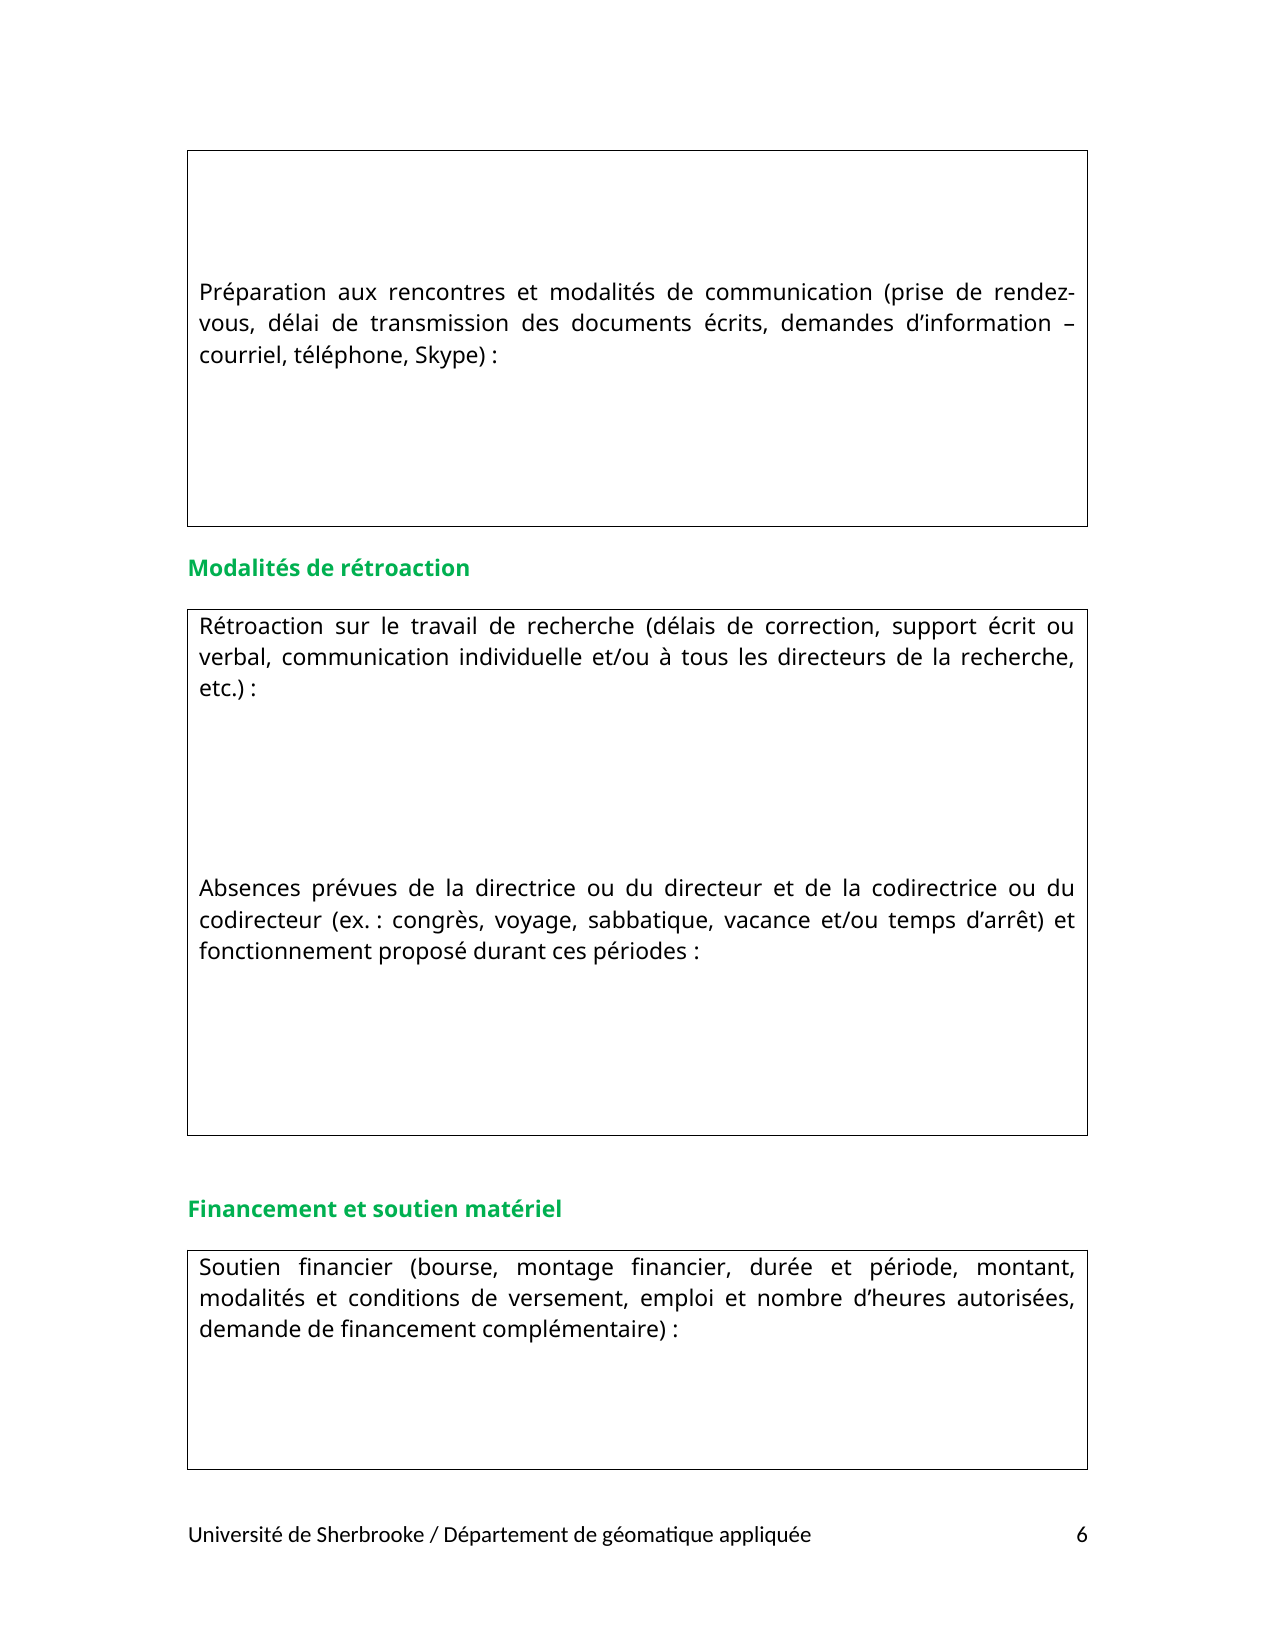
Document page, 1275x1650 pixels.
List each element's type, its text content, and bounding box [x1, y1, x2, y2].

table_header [188, 151, 1087, 526]
table_header Rétroaction sur le travail de recherche (délais de correction, support écrit ou verbal, communication individuelle et/ou à tous les directeurs de la recherche, etc.) : Absences prévues de la directrice ou du directeur et de la codirectrice ou du codirecteur (ex. : congrès, voyage, sabbatique, vacance et/ou temps d’arrêt) et fonctionnement proposé durant ces périodes : [188, 610, 1087, 1135]
text Modalités de rétroaction [187, 552, 1088, 583]
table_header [188, 1251, 1087, 1469]
text Financement et soutien matériel [187, 1193, 1088, 1224]
